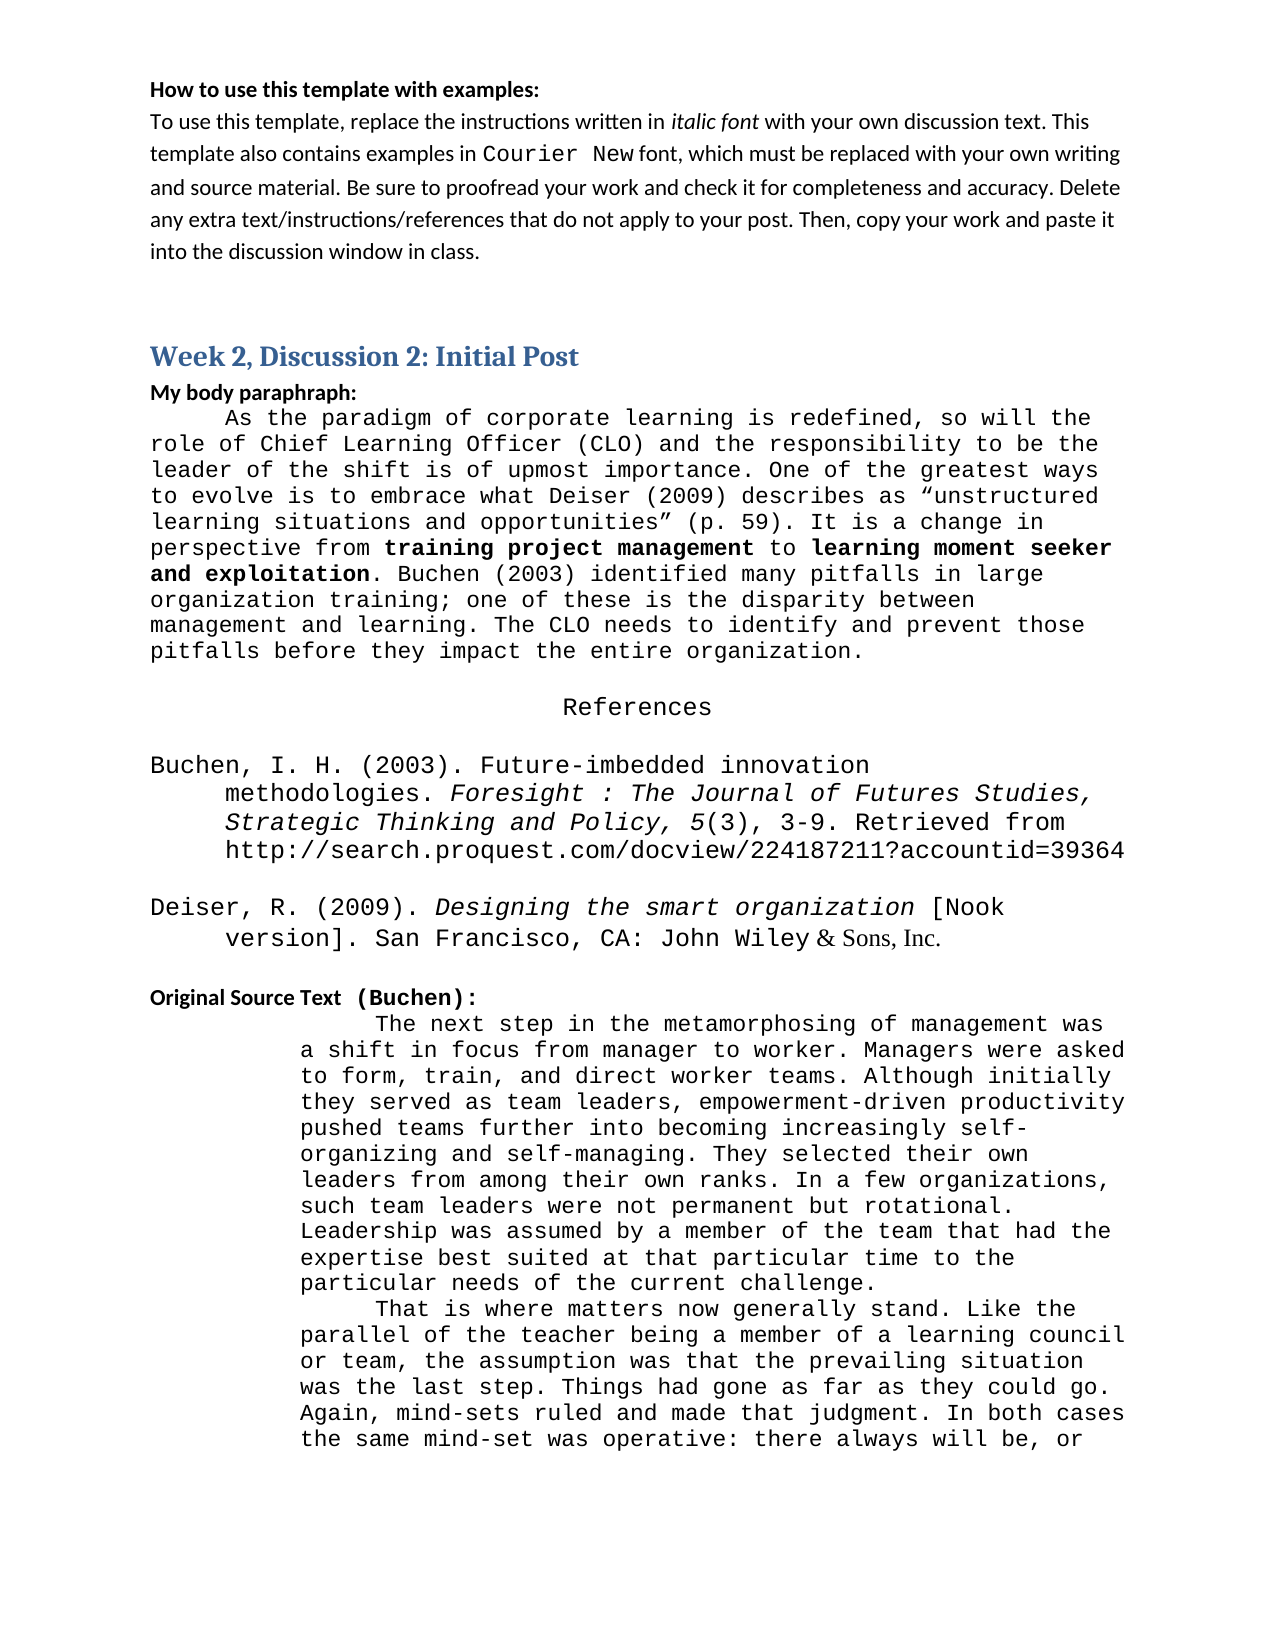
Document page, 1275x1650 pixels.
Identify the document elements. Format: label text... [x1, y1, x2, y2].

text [300, 1298, 1125, 1453]
text References [150, 695, 1125, 723]
text Original Source Text (Buchen): [150, 983, 1125, 1012]
text The next step in the metamorphosing of management was a shift in focus from manager to worker. Managers were asked to form, train, and direct worker teams. Although initially they served as team leaders, empowerment-driven productivity pushed teams further into becoming increasingly self-organizing and self-managing. They selected their own leaders from among their own ranks. In a few organizations, such team leaders were not permanent but rotational. Leadership was assumed by a member of the team that had the expertise best suited at that particular time to the particular needs of the current challenge. [300, 1012, 1125, 1298]
text As the paradigm of corporate learning is redefined, so will the role of Chief Learning Officer (CLO) and the responsibility to be the leader of the shift is of upmost importance. One of the greatest ways to evolve is to embrace what Deiser (2009) describes as “unstructured learning situations and opportunities” (p. 59). It is a change in perspective from training project management to learning moment seeker and exploitation. Buchen (2003) identified many pitfalls in large organization training; one of these is the disparity between management and learning. The CLO needs to identify and prevent those pitfalls before they impact the entire organization. [150, 406, 1125, 666]
text Buchen, I. H. (2003). Future-imbedded innovation methodologies. Foresight : The Journal of Futures Studies, Strategic Thinking and Policy, 5(3), 3-9. Retrieved from http://search.proquest.com/docview/224187211?accountid=39364 [150, 752, 1125, 866]
text My body paraphraph: [150, 378, 1125, 406]
text Deiser, R. (2009). Designing the smart organization [Nook version]. San Francisco, CA: John Wiley & Sons, Inc. [150, 895, 1125, 954]
subtitle Week 2, Discussion 2: Initial Post [150, 340, 1125, 373]
